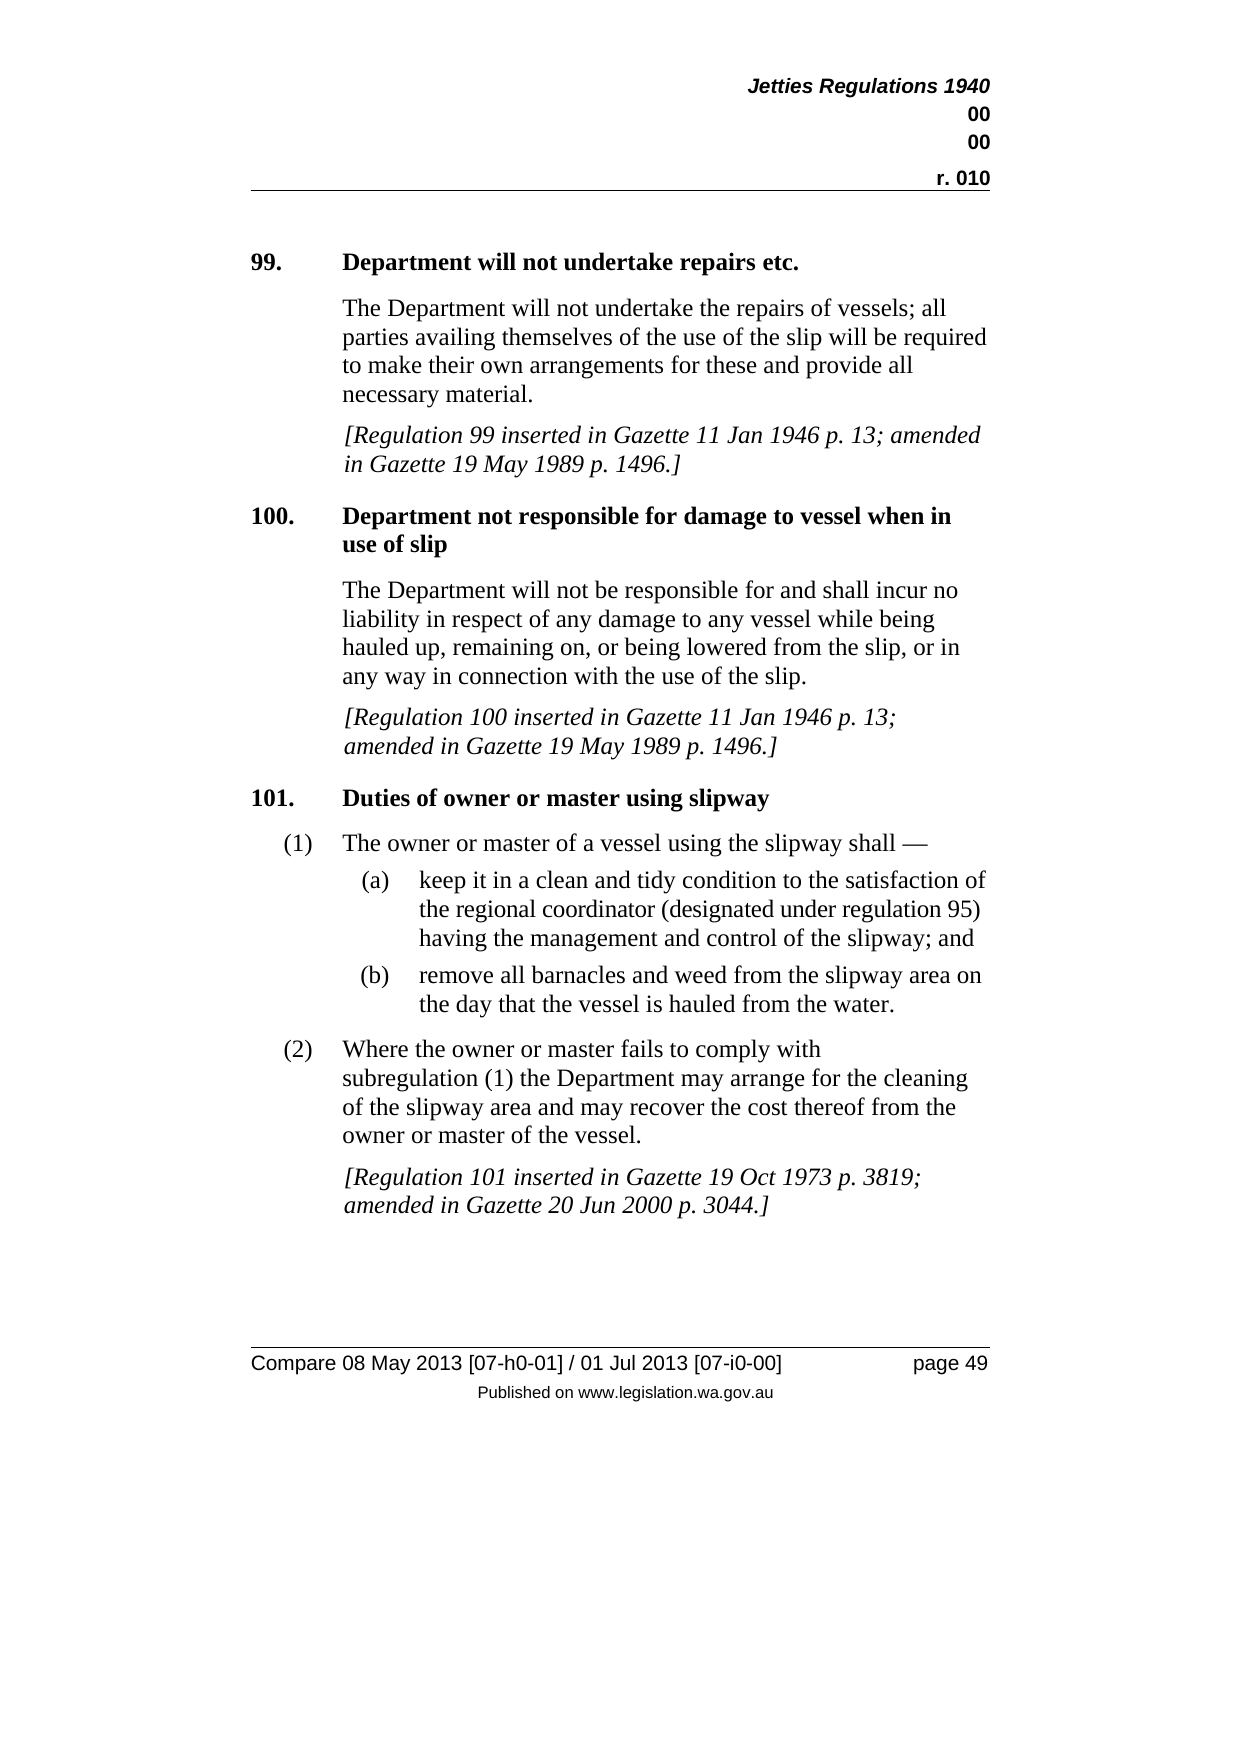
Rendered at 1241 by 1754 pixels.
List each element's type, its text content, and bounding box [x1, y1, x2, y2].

subtitle 99. Department will not undertake repairs etc. [251, 247, 990, 276]
text (2) Where the owner or master fails to comply with subregulation (1) the Department may arrange for the cleaning of the slipway area and may recover the cost thereof from the owner or master of the vessel. [251, 1034, 990, 1149]
subtitle 101. Duties of owner or master using slipway [251, 783, 990, 812]
text (a) keep it in a clean and tidy condition to the satisfaction of the regional coordinator (designated under regulation 95) having the management and control of the slipway; and [251, 865, 990, 952]
text [Regulation 99 inserted in Gazette 11 Jan 1946 p. 13; amended in Gazette 19 May 1989 p. 1496.] [251, 420, 990, 478]
text (b) remove all barnacles and weed from the slipway area on the day that the vessel is hauled from the water. [251, 960, 990, 1017]
text [Regulation 100 inserted in Gazette 11 Jan 1946 p. 13; amended in Gazette 19 May 1989 p. 1496.] [251, 702, 990, 760]
text (1) The owner or master of a vessel using the slipway shall — [251, 828, 990, 857]
text [Regulation 101 inserted in Gazette 19 Oct 1973 p. 3819; amended in Gazette 20 Jun 2000 p. 3044.] [251, 1162, 990, 1219]
subtitle 100. Department not responsible for damage to vessel when in use of slip [251, 501, 990, 558]
text The Department will not be responsible for and shall incur no liability in respect of any damage to any vessel while being hauled up, remaining on, or being lowered from the slip, or in any way in connection with the use of the slip. [251, 575, 990, 690]
text The Department will not undertake the repairs of vessels; all parties availing themselves of the use of the slip will be required to make their own arrangements for these and provide all necessary material. [251, 293, 990, 408]
